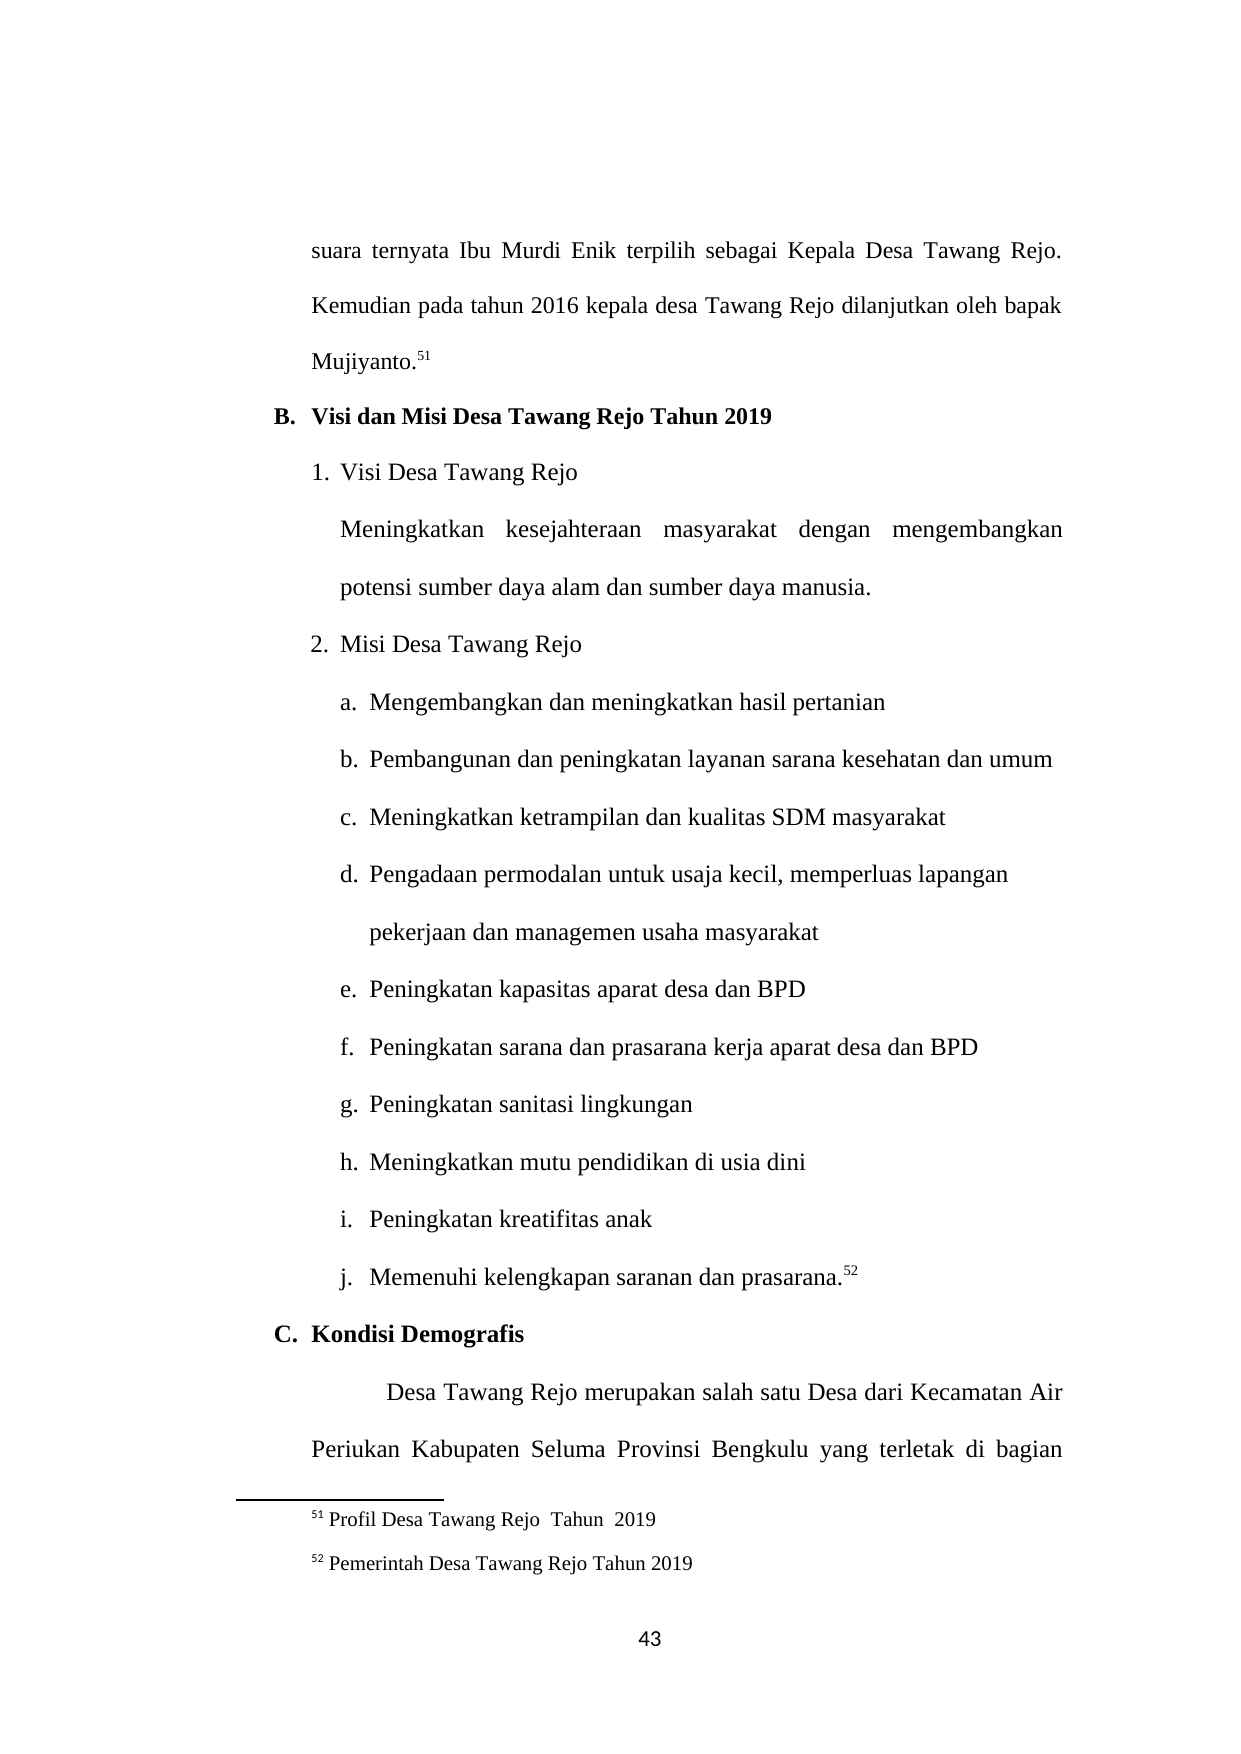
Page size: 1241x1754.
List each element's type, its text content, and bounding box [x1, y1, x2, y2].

text Meningkatkan kesejahteraan masyarakat dengan mengembangkan potensi sumber daya alam dan sumber daya manusia. [340, 514, 1063, 601]
list Peningkatan kreatifitas anak [340, 1204, 1063, 1233]
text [311, 1377, 1063, 1463]
list Peningkatan sanitasi lingkungan [340, 1089, 1063, 1118]
list Visi dan Misi Desa Tawang Rejo Tahun 2019 [274, 402, 1063, 429]
list Misi Desa Tawang Rejo [310, 629, 1063, 658]
list Pembangunan dan peningkatan layanan sarana kesehatan dan umum [340, 744, 1063, 773]
list Mengembangkan dan meningkatkan hasil pertanian [340, 687, 1063, 716]
list Peningkatan sarana dan prasarana kerja aparat desa dan BPD [340, 1032, 1063, 1061]
list Meningkatkan ketrampilan dan kualitas SDM masyarakat [340, 802, 1063, 831]
list Peningkatan kapasitas aparat desa dan BPD [340, 974, 1063, 1003]
list Pengadaan permodalan untuk usaja kecil, memperluas lapangan pekerjaan dan managemen usaha masyarakat [340, 859, 1063, 946]
list Kondisi Demografis [274, 1319, 1063, 1348]
list Visi Desa Tawang Rejo [311, 457, 1063, 486]
list Meningkatkan mutu pendidikan di usia dini [340, 1147, 1063, 1176]
list Memenuhi kelengkapan saranan dan prasarana. [340, 1262, 1063, 1291]
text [311, 236, 1063, 374]
